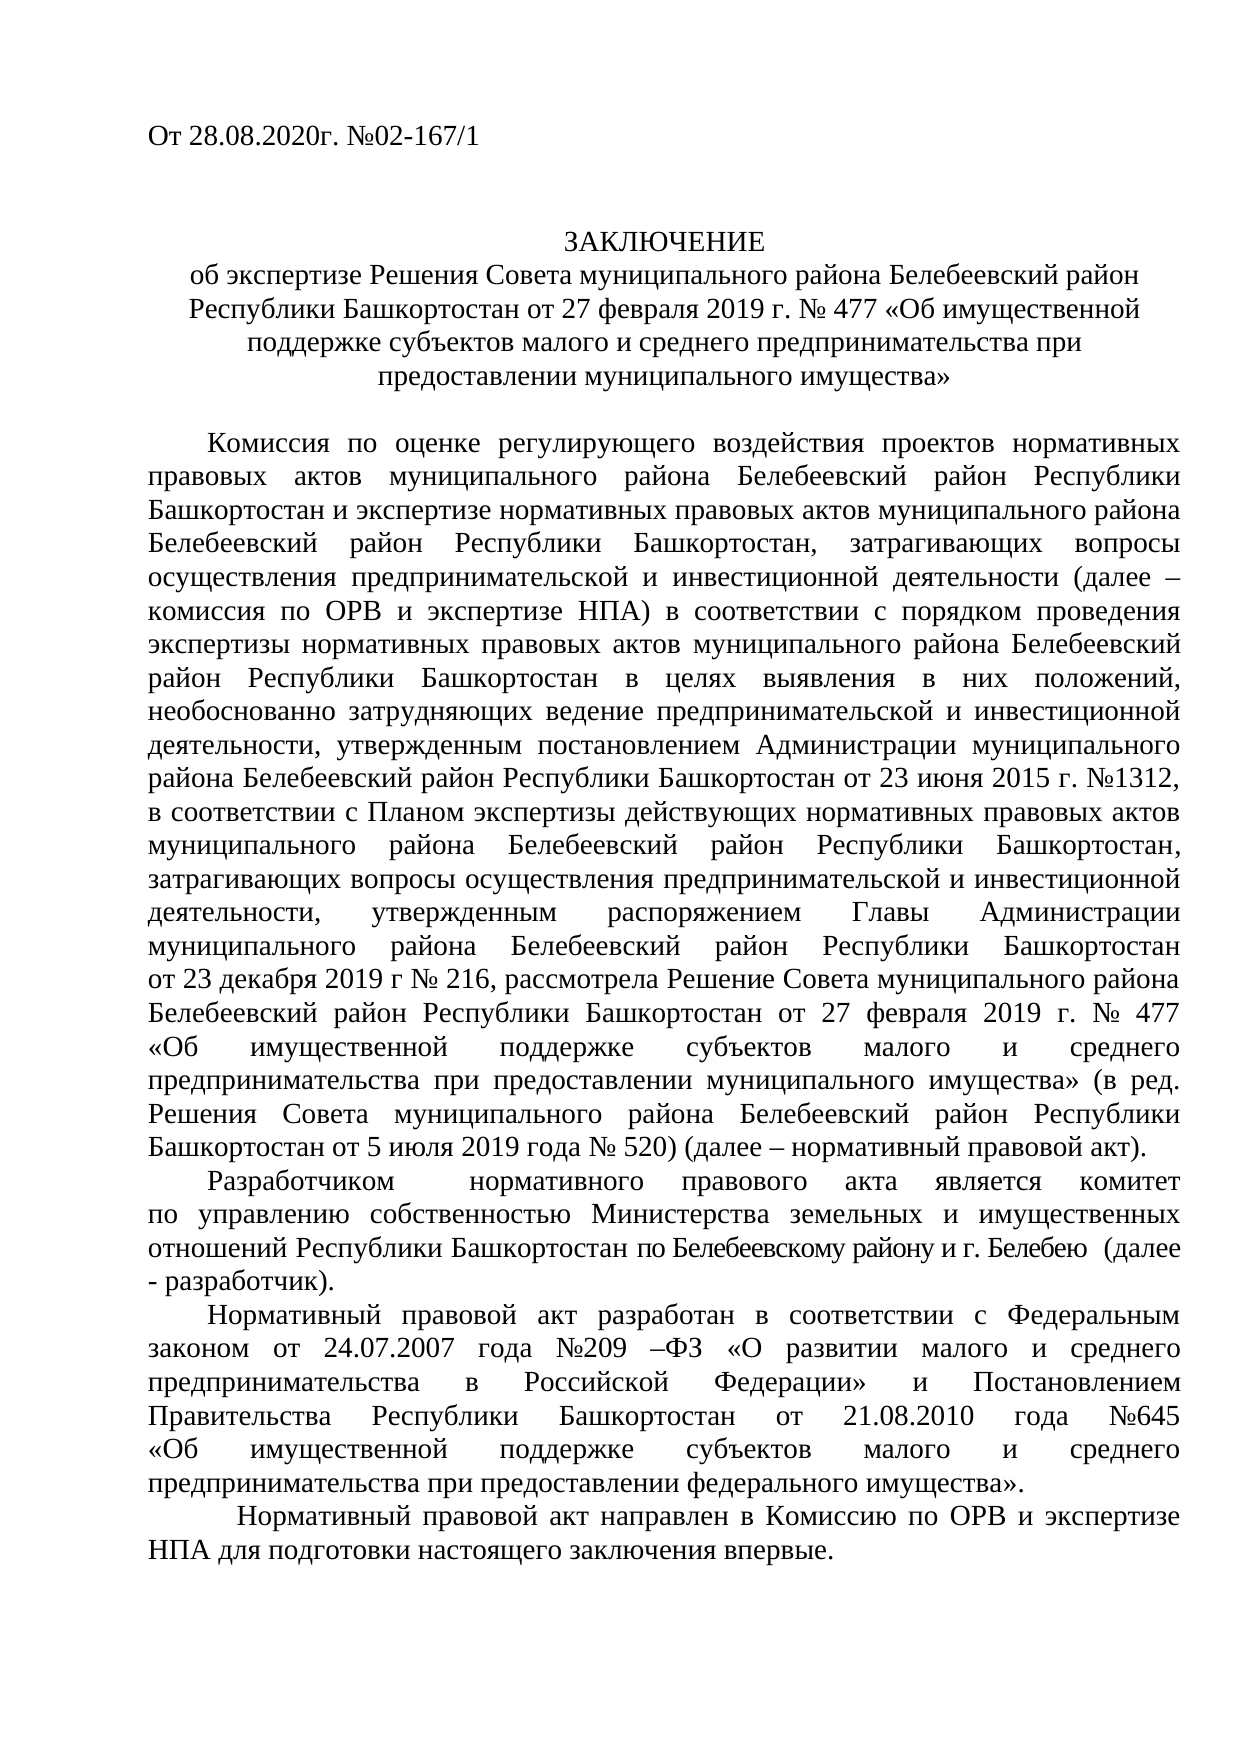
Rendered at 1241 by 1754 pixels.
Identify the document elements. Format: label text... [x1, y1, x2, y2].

text Нормативный правовой акт направлен в Комиссию по ОРВ и экспертизе НПА для подготовки настоящего заключения впервые. [148, 1498, 1181, 1565]
text об экспертизе Решения Совета муниципального района Белебеевский район Республики Башкортостан от 27 февраля 2019 г. № 477 «Об имущественной поддержке субъектов малого и среднего предпринимательства при предоставлении муниципального имущества» [148, 257, 1181, 391]
text ЗАКЛЮЧЕНИЕ [148, 224, 1181, 257]
text Нормативный правовой акт разработан в соответствии с Федеральным законом от 24.07.2007 года №209 –ФЗ «О развитии малого и среднего предпринимательства в Российской Федерации» и Постановлением Правительства Республики Башкортостан от 21.08.2010 года №645 «Об имущественной поддержке субъектов малого и среднего предпринимательства при предоставлении федерального имущества». [148, 1297, 1181, 1498]
text От 28.08.2020г. №02-167/1 [148, 118, 1181, 152]
text Комиссия по оценке регулирующего воздействия проектов нормативных правовых актов муниципального района Белебеевский район Республики Башкортостан и экспертизе нормативных правовых актов муниципального района Белебеевский район Республики Башкортостан, затрагивающих вопросы осуществления предпринимательской и инвестиционной деятельности (далее – комиссия по ОРВ и экспертизе НПА) в соответствии с порядком проведения экспертизы нормативных правовых актов муниципального района Белебеевский район Республики Башкортостан в целях выявления в них положений, необоснованно затрудняющих ведение предпринимательской и инвестиционной деятельности, утвержденным постановлением Администрации муниципального района Белебеевский район Республики Башкортостан от 23 июня . №1312, в соответствии с Планом экспертизы действующих нормативных правовых актов муниципального района Белебеевский район Республики Башкортостан, затрагивающих вопросы осуществления предпринимательской и инвестиционной деятельности, утвержденным распоряжением Главы Администрации муниципального района Белебеевский район Республики Башкортостан от 23 декабря 2019 г № 216, рассмотрела Решение Совета муниципального района Белебеевский район Республики Башкортостан от 27 февраля 2019 г. № 477 «Об имущественной поддержке субъектов малого и среднего предпринимательства при предоставлении муниципального имущества» (в ред. Решения Совета муниципального района Белебеевский район Республики Башкортостан от 5 июля 2019 года № 520) (далее – нормативный правовой акт). [148, 425, 1181, 1163]
text Разработчиком нормативного правового акта является комитет по управлению собственностью Министерства земельных и имущественных отношений Республики Башкортостан по Белебеевскому району и г. Белебею (далее - разработчик). [148, 1163, 1181, 1297]
